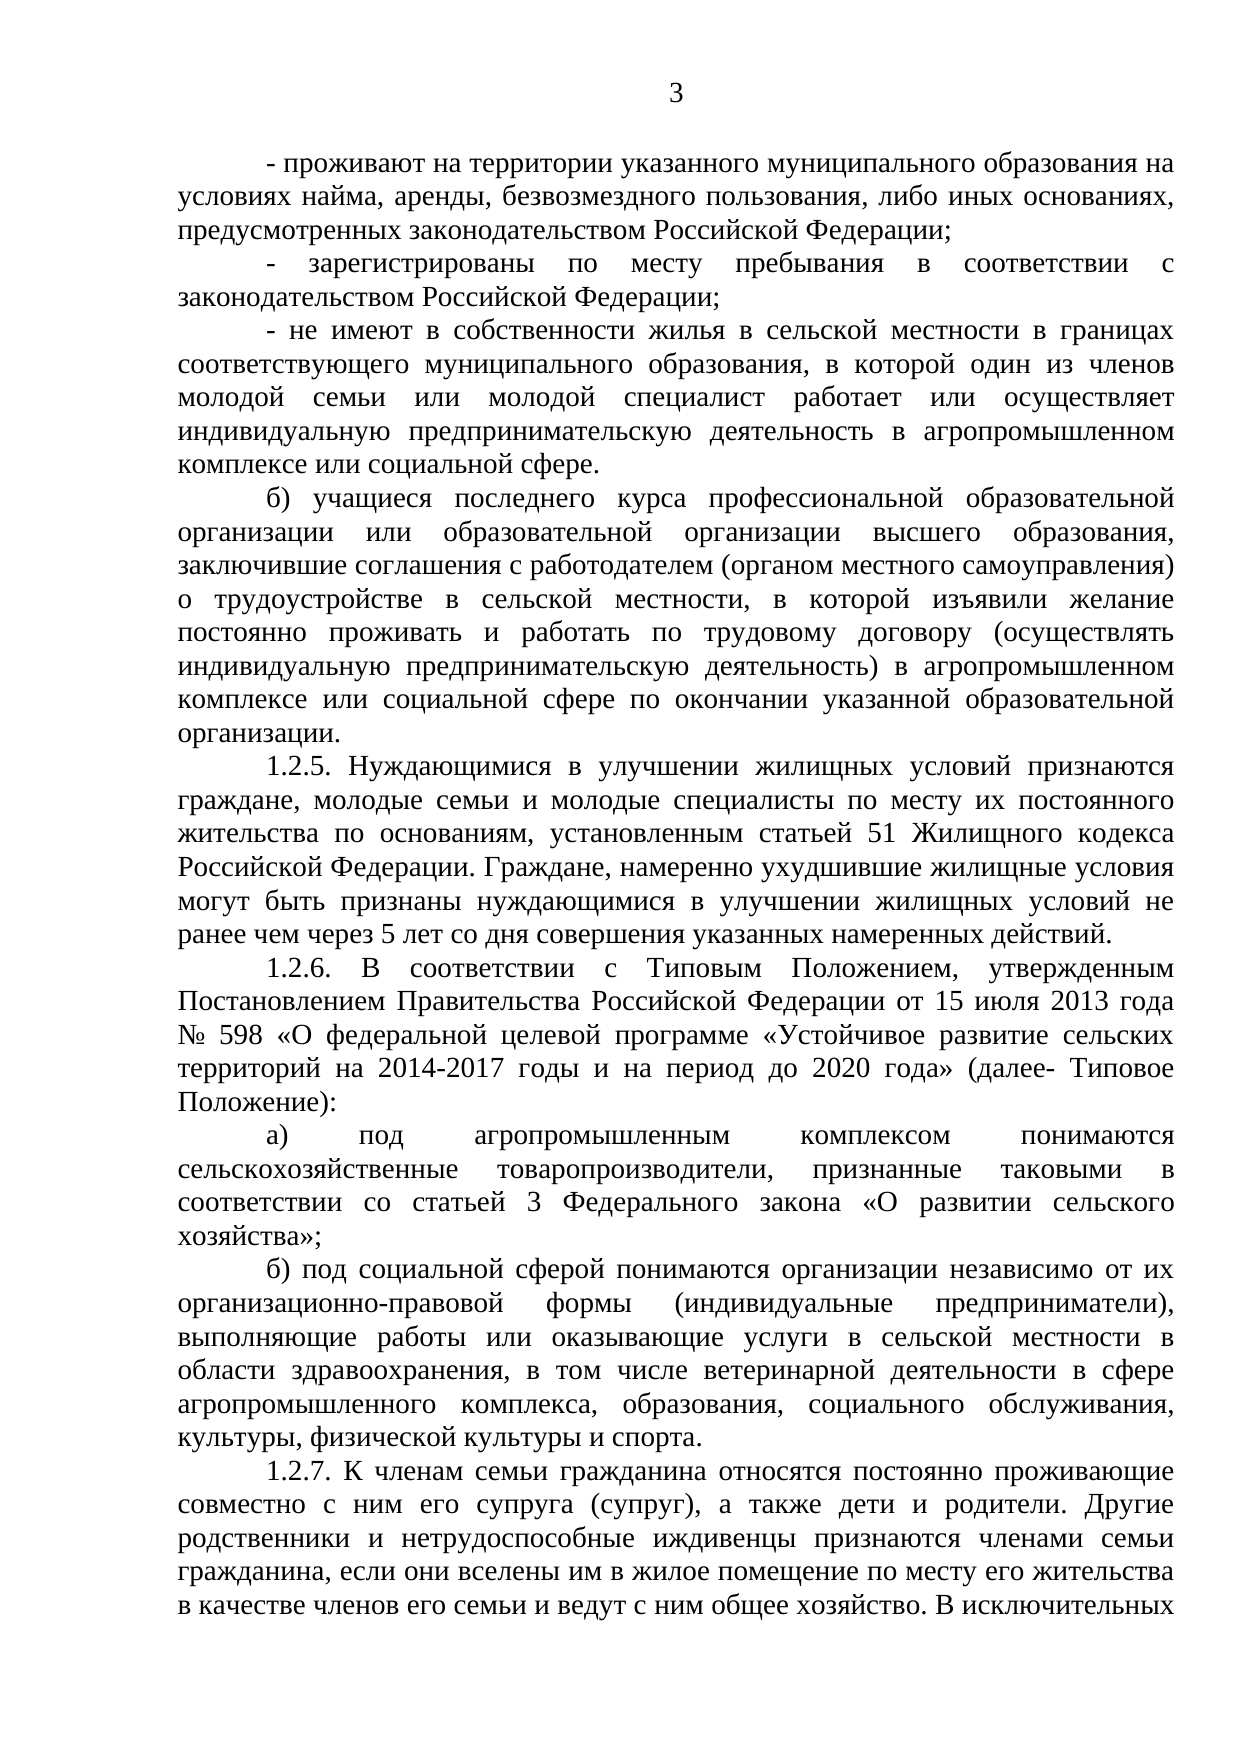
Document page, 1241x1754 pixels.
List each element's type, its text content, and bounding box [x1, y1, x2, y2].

text 1.2.6. В соответствии с Типовым Положением, утвержденным Постановлением Правительства Российской Федерации от 15 июля 2013 года № 598 «О федеральной целевой программе «Устойчивое развитие сельских территорий на 2014-2017 годы и на период до 2020 года» (далее- Типовое Положение): [177, 950, 1175, 1117]
text б) под социальной сферой понимаются организации независимо от их организационно-правовой формы (индивидуальные предприниматели), выполняющие работы или оказывающие услуги в сельской местности в области здравоохранения, в том числе ветеринарной деятельности в сфере агропромышленного комплекса, образования, социального обслуживания, культуры, физической культуры и спорта. [177, 1252, 1175, 1453]
text б) учащиеся последнего курса профессиональной образовательной организации или образовательной организации высшего образования, заключившие соглашения с работодателем (органом местного самоуправления) о трудоустройстве в сельской местности, в которой изъявили желание постоянно проживать и работать по трудовому договору (осуществлять индивидуальную предпринимательскую деятельность) в агропромышленном комплексе или социальной сфере по окончании указанной образовательной организации. [177, 480, 1175, 748]
text 1.2.5. Нуждающимися в улучшении жилищных условий признаются граждане, молодые семьи и молодые специалисты по месту их постоянного жительства по основаниям, установленным статьей 51 Жилищного кодекса Российской Федерации. Граждане, намеренно ухудшившие жилищные условия могут быть признаны нуждающимися в улучшении жилищных условий не ранее чем через 5 лет со дня совершения указанных намеренных действий. [177, 748, 1175, 950]
text а) под агропромышленным комплексом понимаются сельскохозяйственные товаропроизводители, признанные таковыми в соответствии со статьей 3 Федерального закона «О развитии сельского хозяйства»; [177, 1117, 1175, 1252]
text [177, 1453, 1175, 1621]
text - зарегистрированы по месту пребывания в соответствии с законодательством Российской Федерации; [177, 245, 1175, 312]
text - проживают на территории указанного муниципального образования на условиях найма, аренды, безвозмездного пользования, либо иных основаниях, предусмотренных законодательством Российской Федерации; [177, 145, 1175, 245]
text - не имеют в собственности жилья в сельской местности в границах соответствующего муниципального образования, в которой один из членов молодой семьи или молодой специалист работает или осуществляет индивидуальную предпринимательскую деятельность в агропромышленном комплексе или социальной сфере. [177, 312, 1175, 480]
